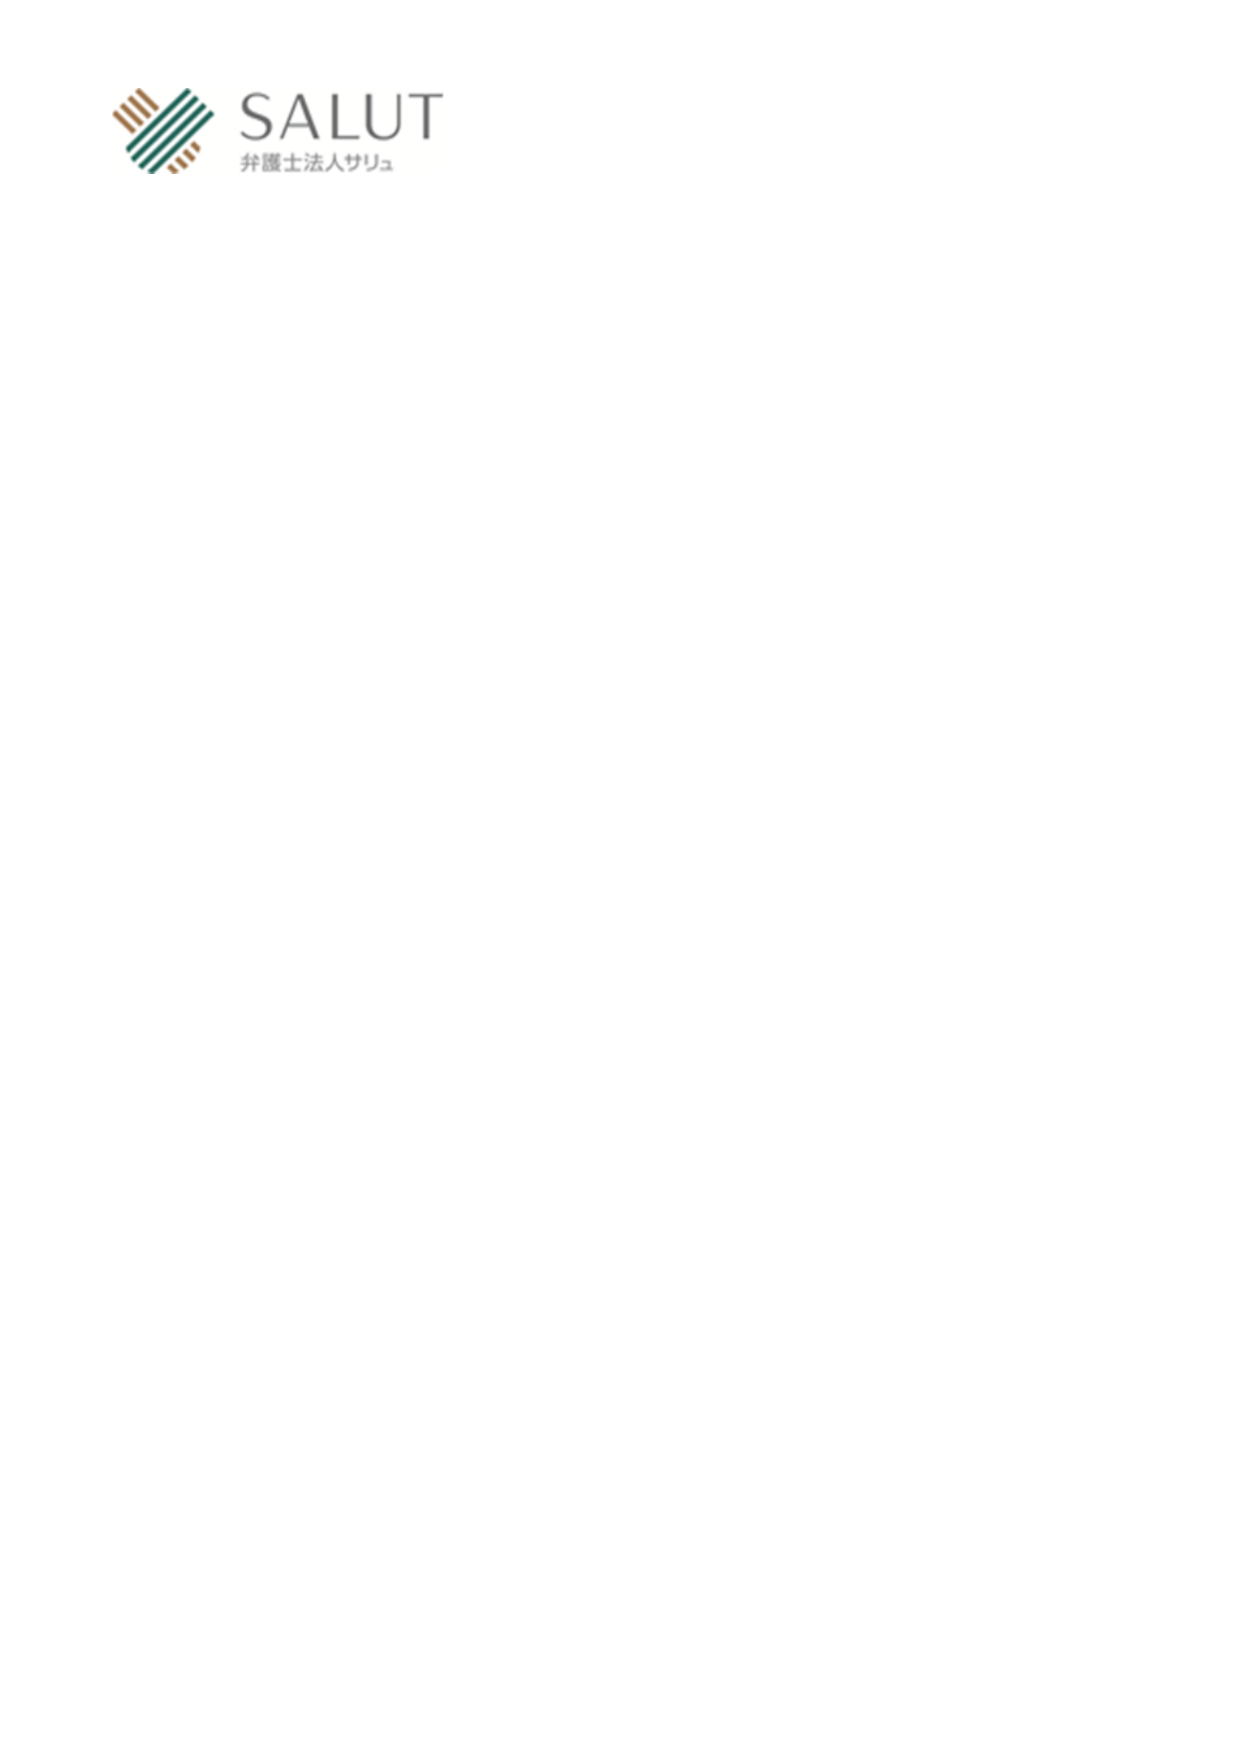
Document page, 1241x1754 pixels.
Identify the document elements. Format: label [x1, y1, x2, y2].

picture [112, 88, 444, 174]
